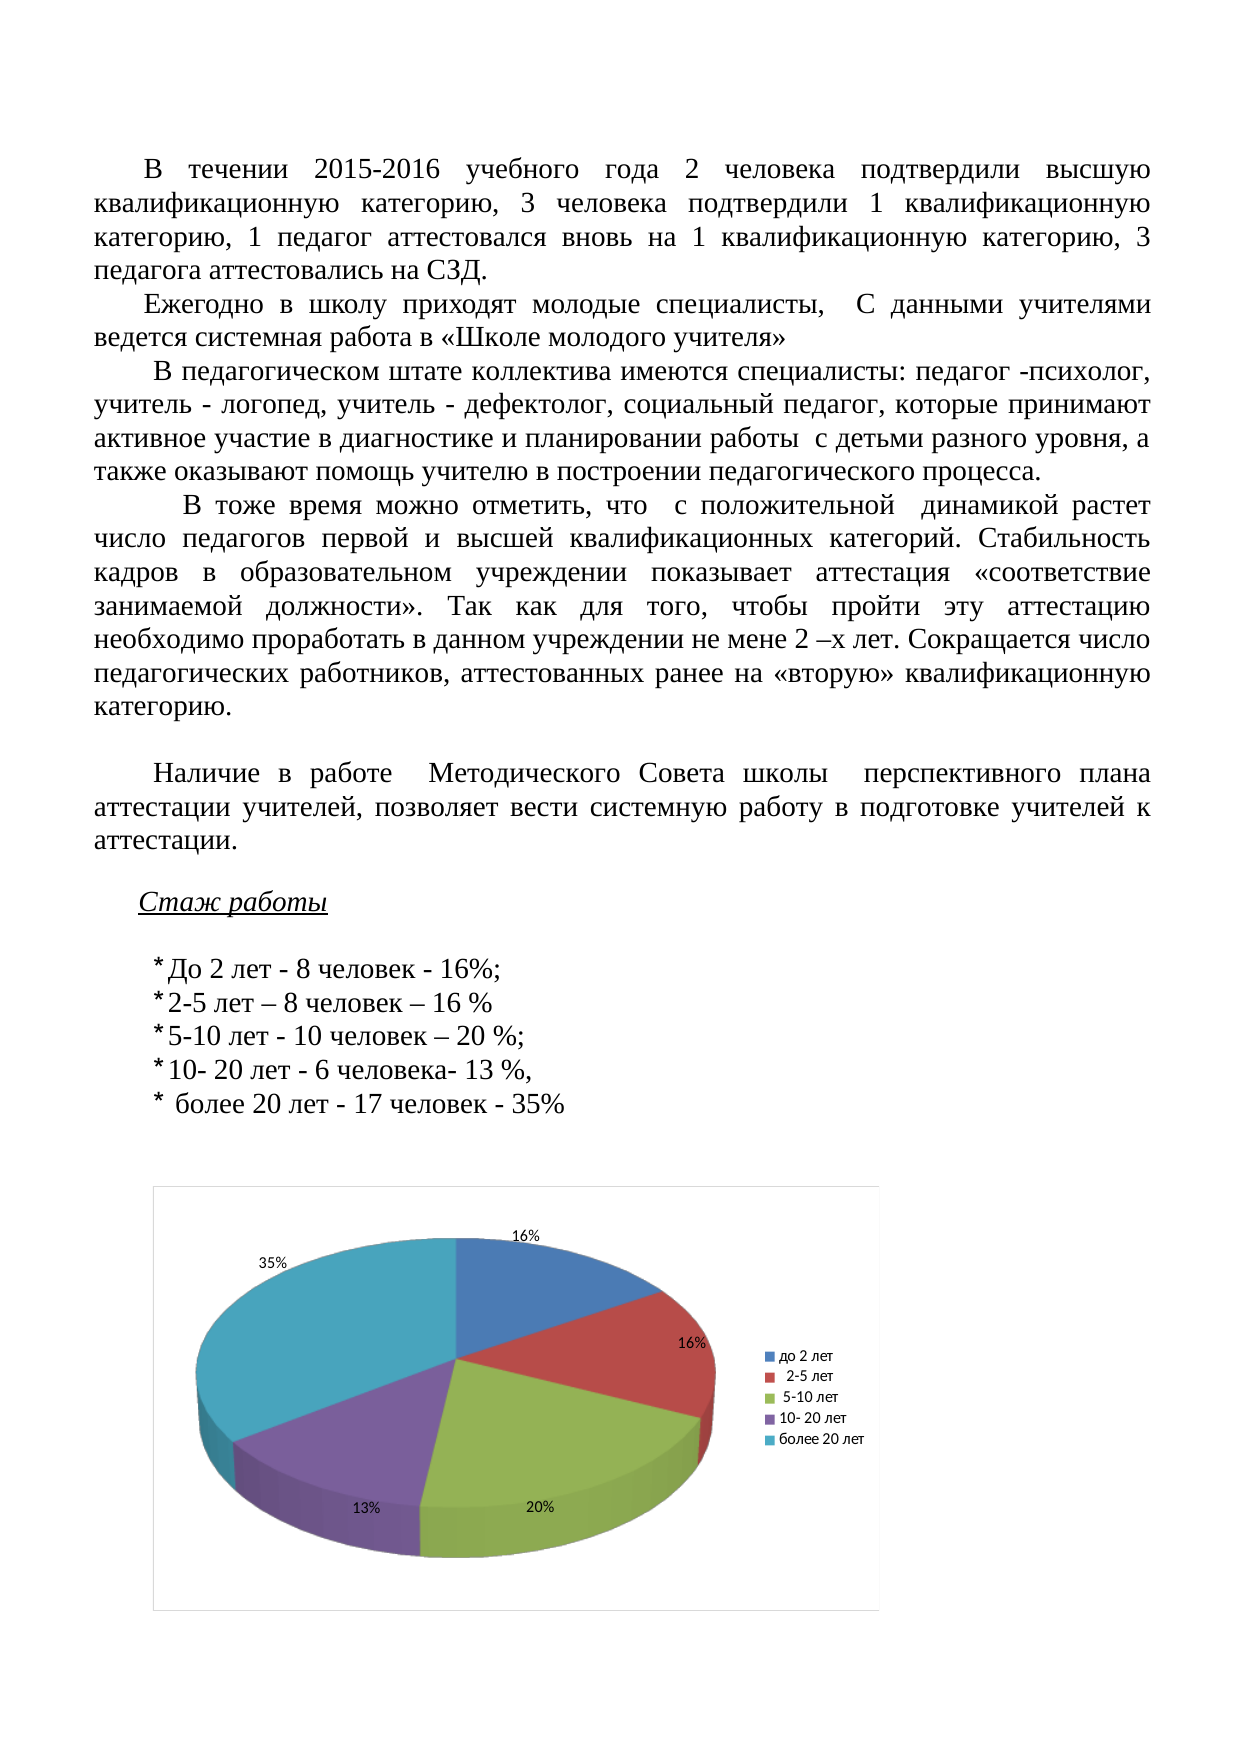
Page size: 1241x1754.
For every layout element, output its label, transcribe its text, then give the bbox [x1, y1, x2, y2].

text В течении 2015-2016 учебного года 2 человека подтвердили высшую квалификационную категорию, 3 человека подтвердили 1 квалификационную категорию, 1 педагог аттестовался вновь на 1 квалификационную категорию, 3 педагога аттестовались на СЗД. [94, 152, 1152, 286]
list более 20 лет - 17 человек - 35% [94, 1086, 1152, 1119]
text В педагогическом штате коллектива имеются специалисты: педагог -психолог, учитель - логопед, учитель - дефектолог, социальный педагог, которые принимают активное участие в диагностике и планировании работы с детьми разного уровня, а также оказывают помощь учителю в построении педагогического процесса. [94, 353, 1152, 487]
text Стаж работы [94, 884, 1152, 918]
list 10- 20 лет - 6 человека- 13 %, [94, 1052, 1152, 1086]
text Наличие в работе Методического Совета школы перспективного плана аттестации учителей, позволяет вести системную работу в подготовке учителей к аттестации. [94, 755, 1152, 856]
text В тоже время можно отметить, что с положительной динамикой растет число педагогов первой и высшей квалификационных категорий. Стабильность кадров в образовательном учреждении показывает аттестация «соответствие занимаемой должности». Так как для того, чтобы пройти эту аттестацию необходимо проработать в данном учреждении не мене 2 –х лет. Сокращается число педагогических работников, аттестованных ранее на «вторую» квалификационную категорию. [94, 487, 1152, 722]
list 2-5 лет – 8 человек – 16 % [94, 985, 1152, 1018]
list 5-10 лет - 10 человек – 20 %; [94, 1018, 1152, 1052]
text Ежегодно в школу приходят молодые специалисты, С данными учителями ведется системная работа в «Школе молодого учителя» [94, 286, 1152, 353]
list До 2 лет - 8 человек - 16%; [94, 951, 1152, 985]
